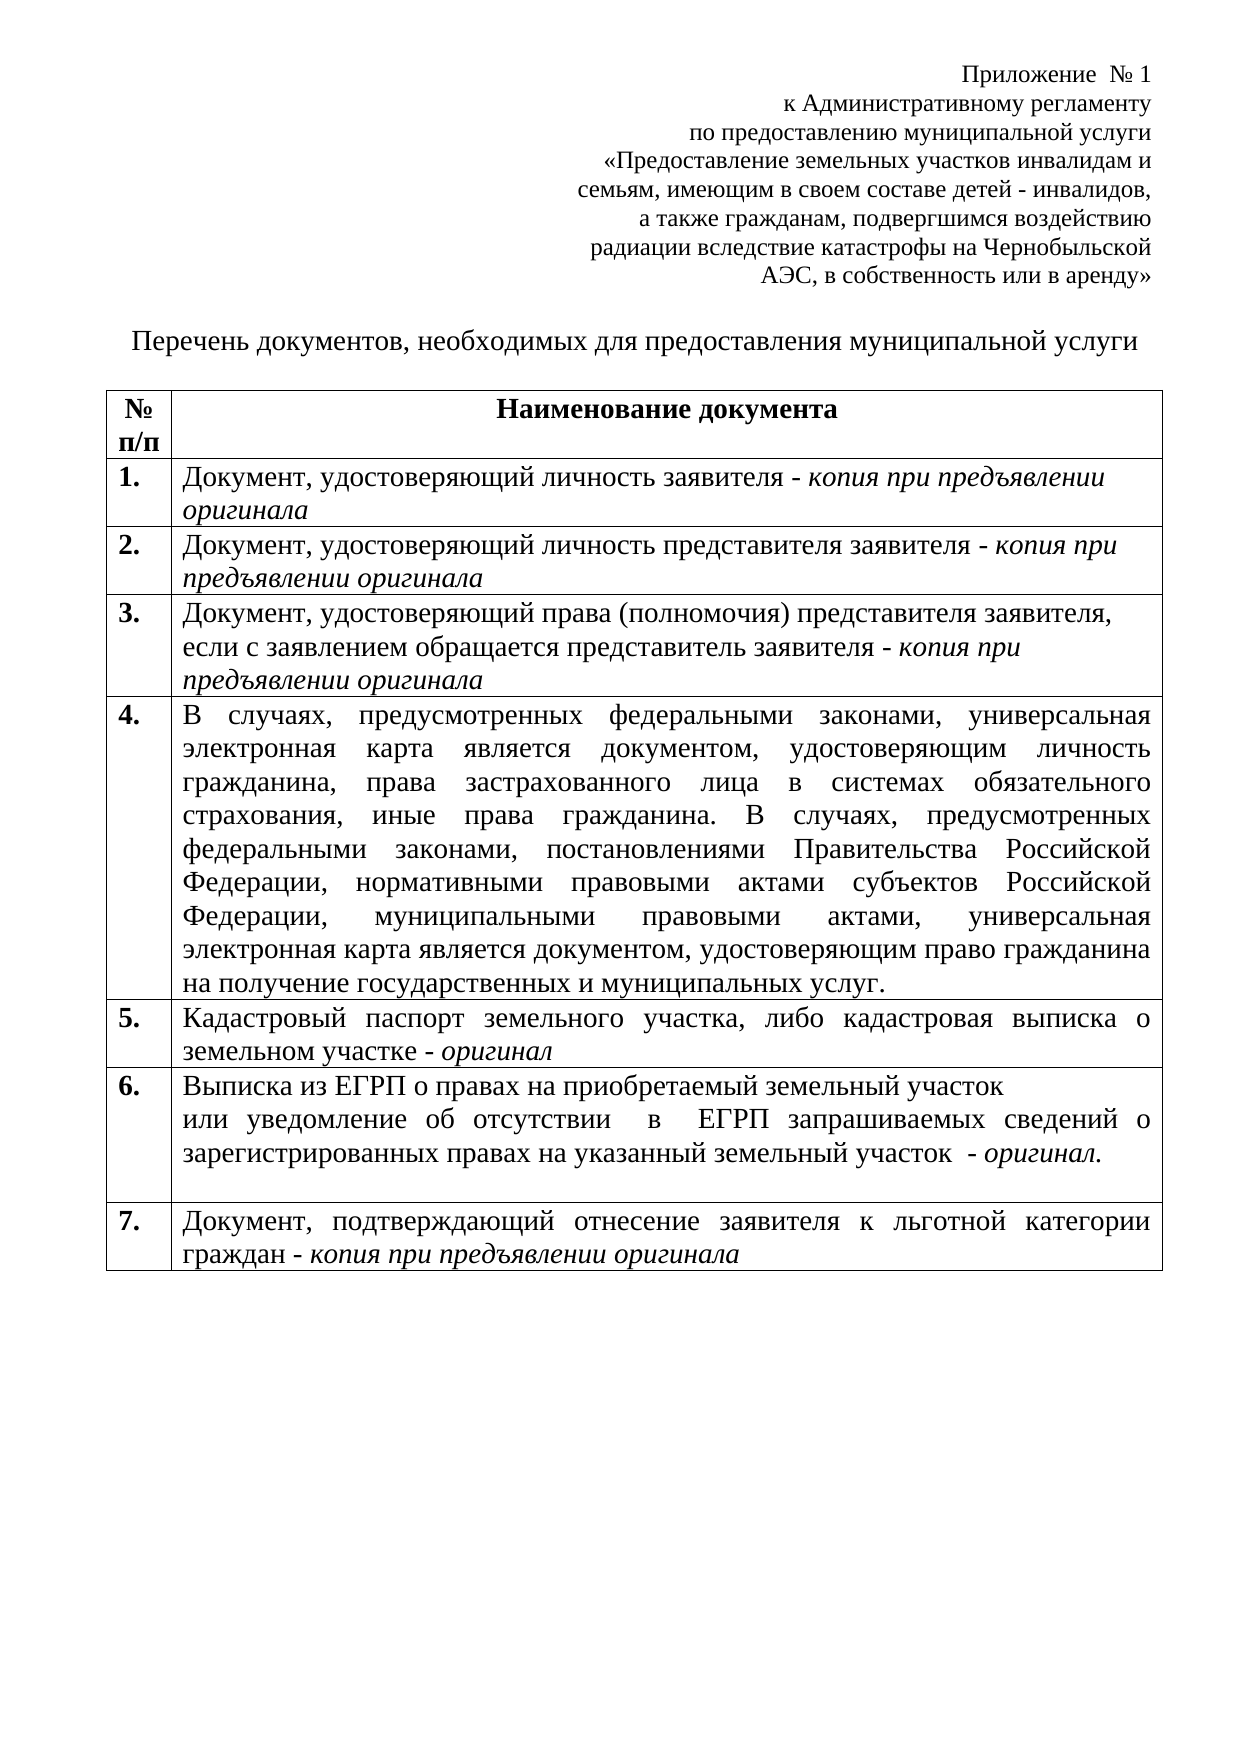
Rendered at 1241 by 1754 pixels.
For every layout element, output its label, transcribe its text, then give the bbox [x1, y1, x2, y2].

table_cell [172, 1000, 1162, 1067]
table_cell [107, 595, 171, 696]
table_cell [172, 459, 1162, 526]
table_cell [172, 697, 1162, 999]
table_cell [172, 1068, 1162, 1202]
text «Предоставление земельных участков инвалидам и семьям, имеющим в своем составе детей - инвалидов, а также гражданам, подвергшимся воздействию радиации вследствие катастрофы на Чернобыльской АЭС, в собственность или в аренду» [576, 145, 1152, 289]
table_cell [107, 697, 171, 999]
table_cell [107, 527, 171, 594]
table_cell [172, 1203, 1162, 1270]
text к Административному регламенту [118, 88, 1152, 117]
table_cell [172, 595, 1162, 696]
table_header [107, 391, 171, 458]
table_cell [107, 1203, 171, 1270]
text по предоставлению муниципальной услуги [118, 117, 1152, 145]
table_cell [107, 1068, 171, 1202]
text Приложение № 1 [118, 59, 1152, 88]
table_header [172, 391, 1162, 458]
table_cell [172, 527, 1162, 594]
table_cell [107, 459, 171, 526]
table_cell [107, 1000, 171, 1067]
text Перечень документов, необходимых для предоставления муниципальной услуги [118, 323, 1152, 356]
